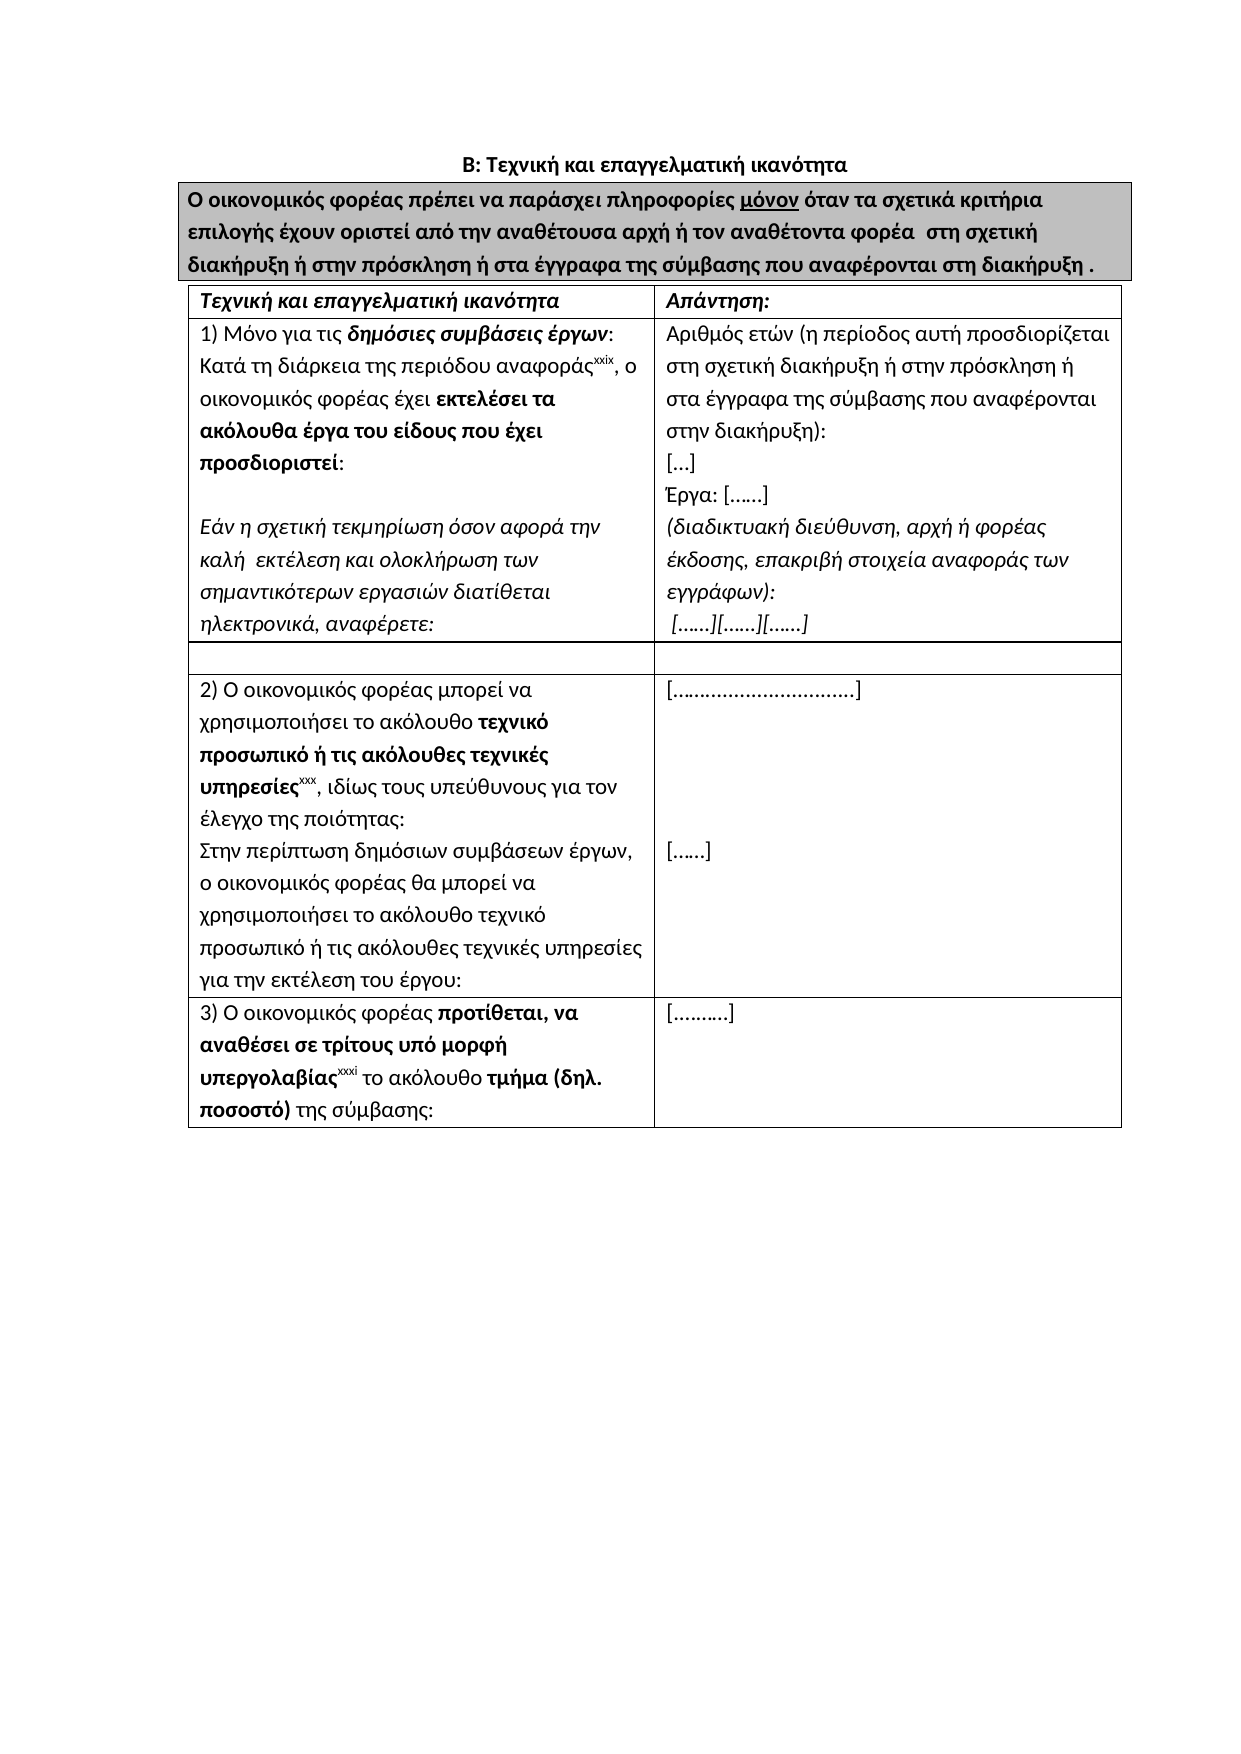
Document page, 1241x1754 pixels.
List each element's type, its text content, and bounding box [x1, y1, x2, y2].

table_cell 2) Ο οικονομικός φορέας μπορεί να χρησιμοποιήσει το ακόλουθο τεχνικό προσωπικό ή τις ακόλουθες τεχνικές υπηρεσίες, ιδίως τους υπεύθυνους για τον έλεγχο της ποιότητας: Στην περίπτωση δημόσιων συμβάσεων έργων, ο οικονομικός φορέας θα μπορεί να χρησιμοποιήσει το ακόλουθο τεχνικό προσωπικό ή τις ακόλουθες τεχνικές υπηρεσίες για την εκτέλεση του έργου: [189, 675, 654, 997]
table_cell 3) Ο οικονομικός φορέας προτίθεται, να αναθέσει σε τρίτους υπό μορφή υπεργολαβίας το ακόλουθο τμήμα (δηλ. ποσοστό) της σύμβασης: [189, 998, 654, 1127]
table_header Τεχνική και επαγγελματική ικανότητα [189, 286, 654, 318]
table_cell [....……] [655, 998, 1121, 1127]
table_cell Αριθμός ετών (η περίοδος αυτή προσδιορίζεται στη σχετική διακήρυξη ή στην πρόσκληση ή στα έγγραφα της σύμβασης που αναφέρονται στην διακήρυξη): […] Έργα: [……] (διαδικτυακή διεύθυνση, αρχή ή φορέας έκδοσης, επακριβή στοιχεία αναφοράς των εγγράφων): [……][……][……] [655, 319, 1121, 641]
table_cell 1) Μόνο για τις δημόσιες συμβάσεις έργων: Κατά τη διάρκεια της περιόδου αναφοράς, ο οικονομικός φορέας έχει εκτελέσει τα ακόλουθα έργα του είδους που έχει προσδιοριστεί: Εάν η σχετική τεκμηρίωση όσον αφορά την καλή εκτέλεση και ολοκλήρωση των σημαντικότερων εργασιών διατίθεται ηλεκτρονικά, αναφέρετε: [189, 319, 654, 641]
table_cell [……..........................] [……] [655, 675, 1121, 997]
text B: Τεχνική και επαγγελματική ικανότητα [187, 150, 1122, 178]
table_cell [189, 643, 654, 674]
table_cell [655, 643, 1121, 674]
text Ο οικονομικός φορέας πρέπει να παράσχει πληροφορίες μόνον όταν τα σχετικά κριτήρια επιλογής έχουν οριστεί από την αναθέτουσα αρχή ή τον αναθέτοντα φορέα στη σχετική διακήρυξη ή στην πρόσκληση ή στα έγγραφα της σύμβασης που αναφέρονται στη διακήρυξη . [179, 183, 1131, 280]
table_header Απάντηση: [655, 286, 1121, 318]
